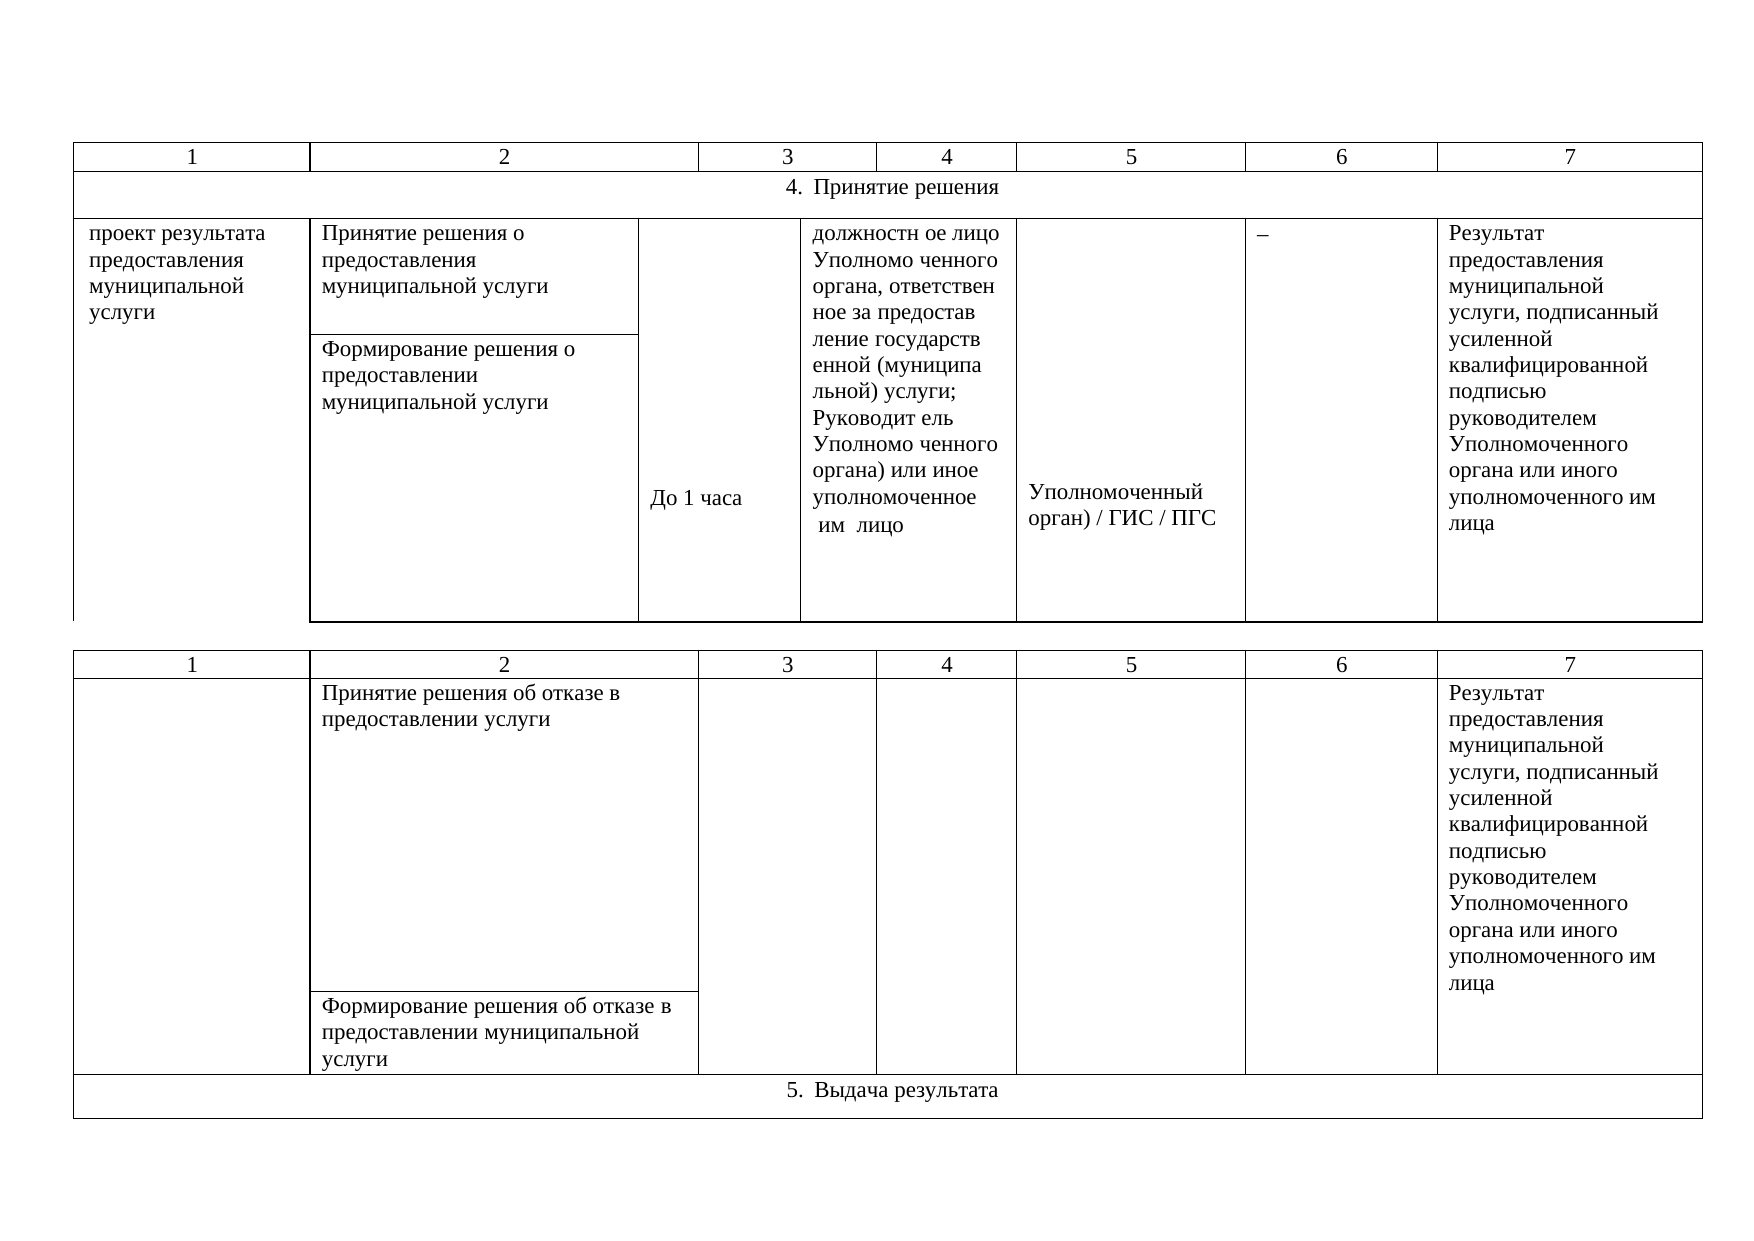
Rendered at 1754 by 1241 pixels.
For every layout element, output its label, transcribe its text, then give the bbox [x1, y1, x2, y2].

table_cell Формирование решения о предоставлении муниципальной услуги [311, 335, 638, 621]
table_header 2 [311, 143, 698, 171]
table_header 5 [1017, 143, 1245, 171]
table_cell Принятие решения об отказе в предоставлении услуги [311, 679, 698, 991]
table_cell Уполномоченный орган) / ГИС / ПГС [1017, 219, 1245, 621]
table_header 1 [74, 651, 309, 678]
table_header 7 [1438, 651, 1702, 678]
table_cell Формирование решения об отказе в предоставлении муниципальной услуги [311, 992, 698, 1074]
table_header 4 [877, 651, 1016, 678]
table_header 3 [699, 143, 876, 171]
table_header 1 [74, 143, 309, 171]
table_cell – [1246, 219, 1437, 621]
table_header 6 [1246, 143, 1437, 171]
table_cell [877, 679, 1016, 1074]
table_cell 4. Принятие решения [74, 172, 1702, 218]
table_header 2 [311, 651, 698, 678]
table_cell [74, 679, 309, 1074]
table_cell До 1 часа [639, 219, 800, 621]
table_cell должностн ое лицо Уполномо ченного органа, ответствен ное за предостав ление государств енной (муниципа льной) услуги; Руководит ель Уполномо ченного органа) или иное уполномоченное им лицо [801, 219, 1016, 621]
table_cell 5. Выдача результата [74, 1075, 1702, 1118]
table_header 5 [1017, 651, 1245, 678]
table_header 6 [1246, 651, 1437, 678]
table_cell Результат предоставления муниципальной услуги, подписанный усиленной квалифицированной подписью руководителем Уполномоченного органа или иного уполномоченного им лица [1438, 219, 1702, 621]
table_cell [1246, 679, 1437, 1074]
table_header 7 [1438, 143, 1702, 171]
table_cell [1017, 679, 1245, 1074]
table_cell [699, 679, 876, 1074]
table_cell Результат предоставления муниципальной услуги, подписанный усиленной квалифицированной подписью руководителем Уполномоченного органа или иного уполномоченного им лица [1438, 679, 1702, 1074]
table_cell проект результата предоставления муниципальной услуги [74, 219, 309, 621]
table_header 3 [699, 651, 876, 678]
table_cell Принятие решения о предоставления муниципальной услуги [311, 219, 638, 334]
table_header 4 [877, 143, 1016, 171]
